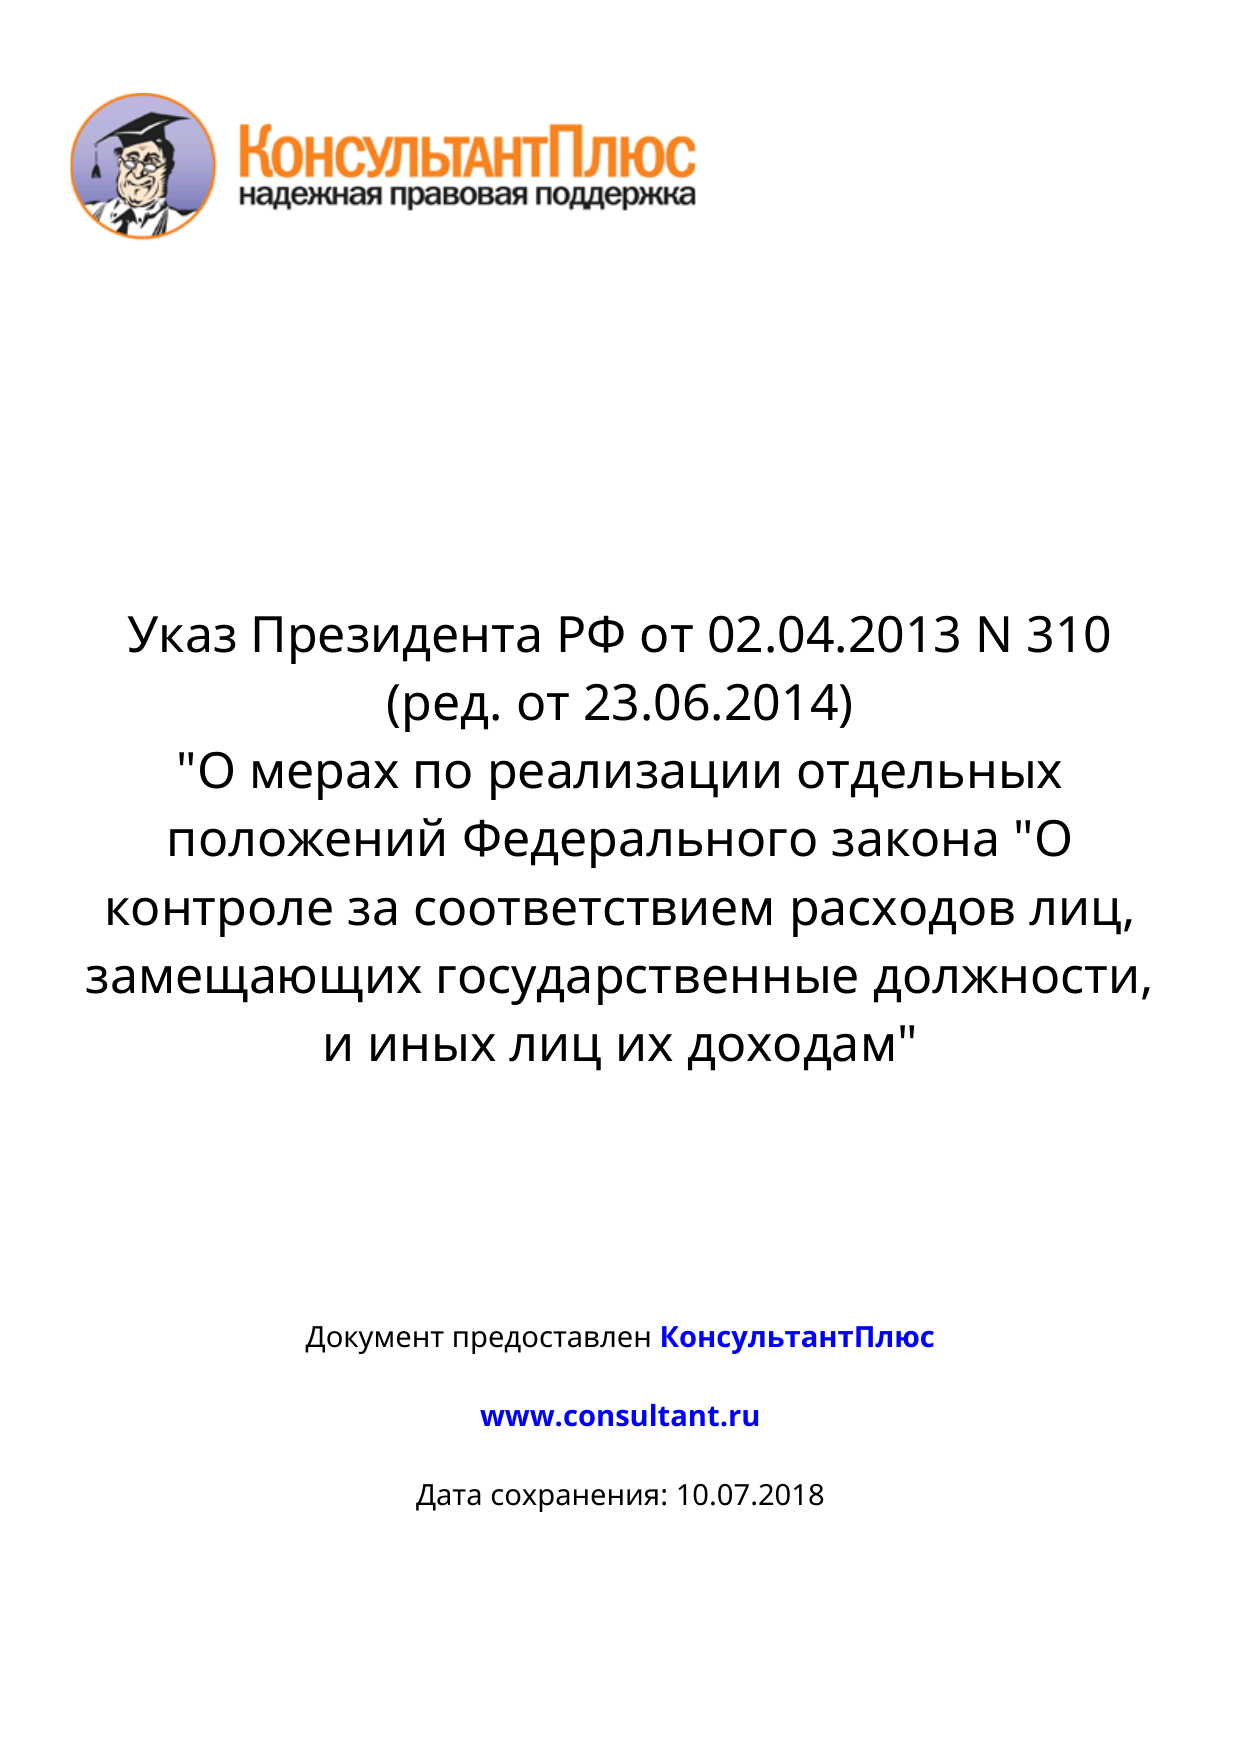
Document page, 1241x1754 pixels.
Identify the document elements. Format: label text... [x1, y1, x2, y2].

table_header [62, 88, 1178, 403]
table_cell Указ Президента РФ от 02.04.2013 N 310 (ред. от 23.06.2014) "О мерах по реализации отдельных положений Федерального закона "О контроле за соответствием расходов лиц, замещающих государственные должности, и иных лиц их доходам" [62, 403, 1178, 1272]
table_cell Документ предоставлен КонсультантПлюс www.consultant.ru Дата сохранения: 10.07.2018 [62, 1272, 1178, 1587]
picture [70, 93, 696, 242]
